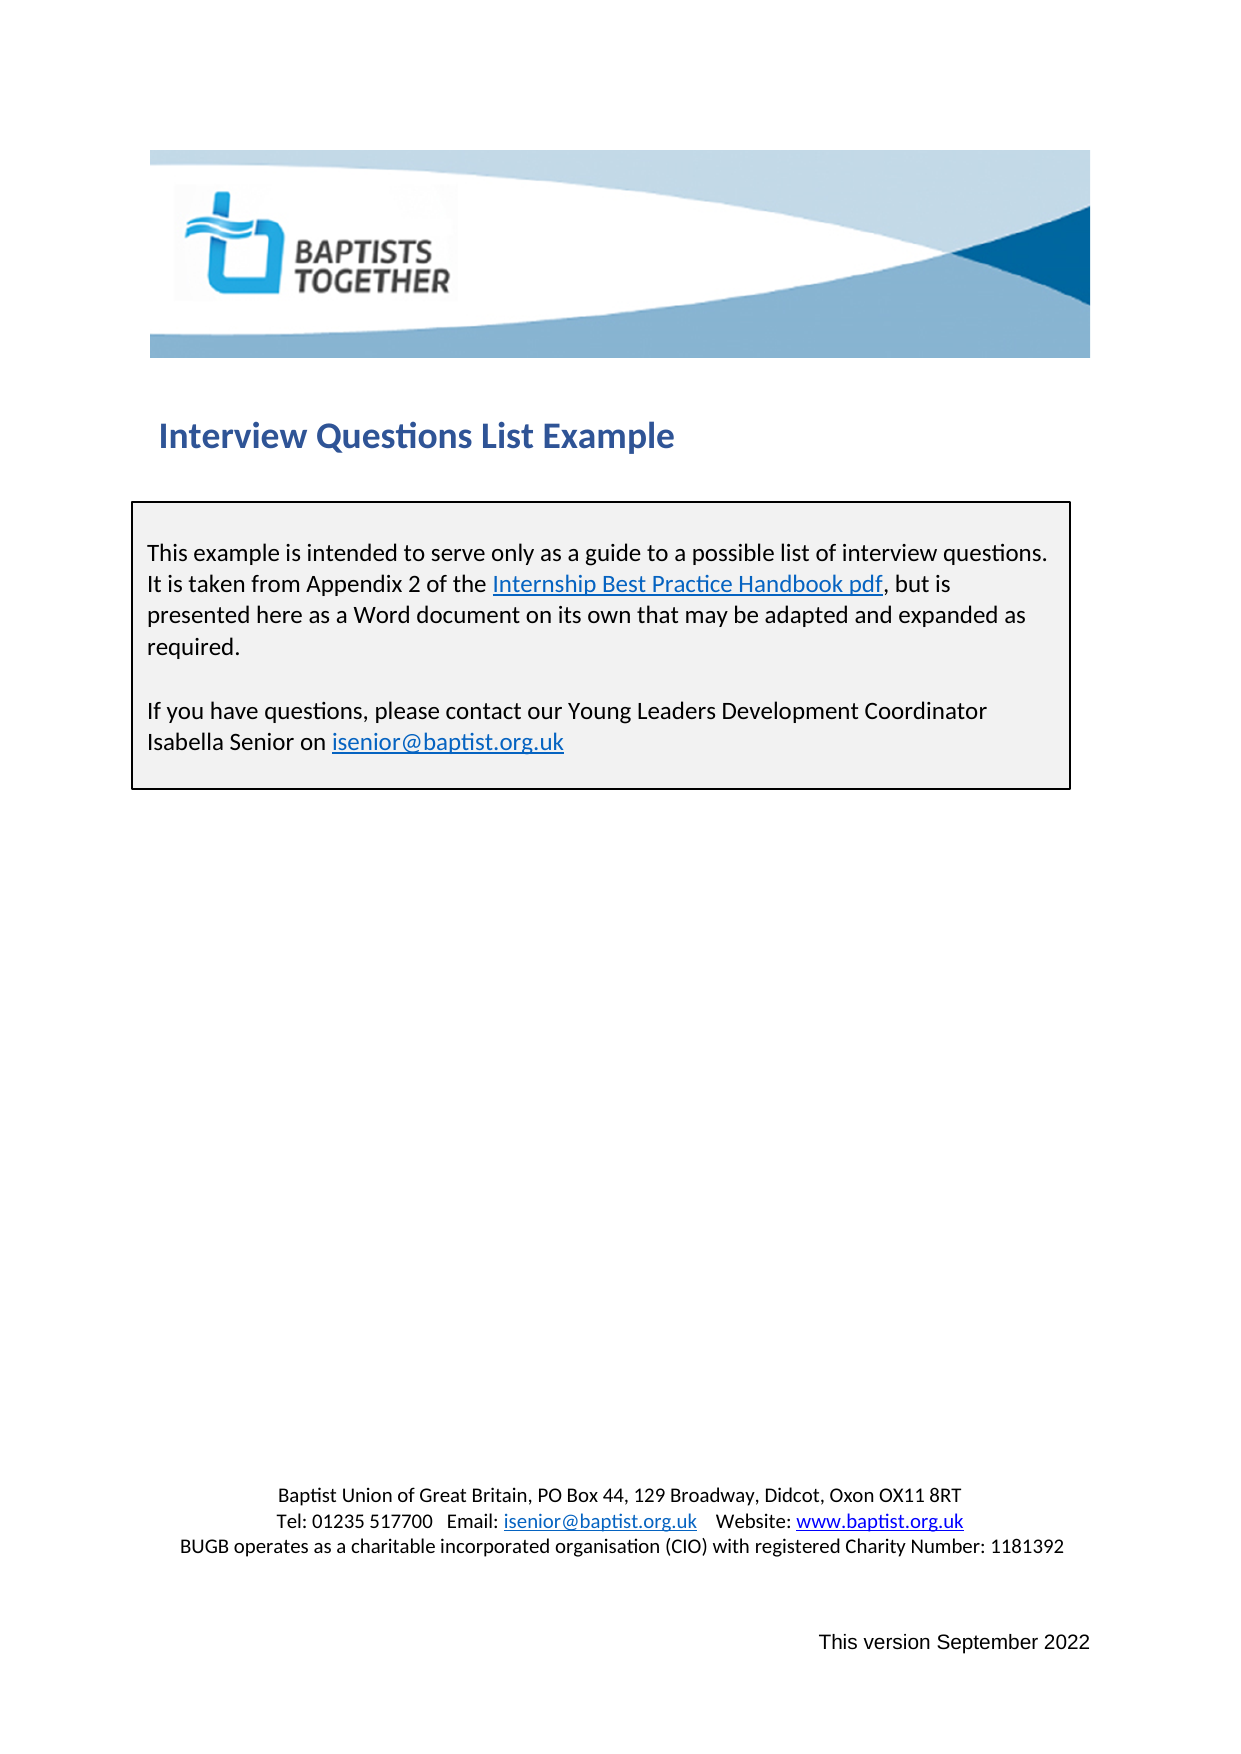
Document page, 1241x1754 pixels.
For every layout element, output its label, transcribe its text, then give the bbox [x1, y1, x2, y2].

text BUGB operates as a charitable incorporated organisation (CIO) with registered Charity Number: 1181392 [150, 1533, 1090, 1559]
text Interview Questions List Example [150, 412, 1090, 458]
picture [150, 150, 1091, 358]
text Baptist Union of Great Britain, PO Box 44, 129 Broadway, Didcot, Oxon OX11 8RT [150, 1482, 1090, 1508]
text Tel: 01235 517700 Email: isenior@baptist.org.uk Website: www.baptist.org.uk [150, 1508, 1090, 1533]
